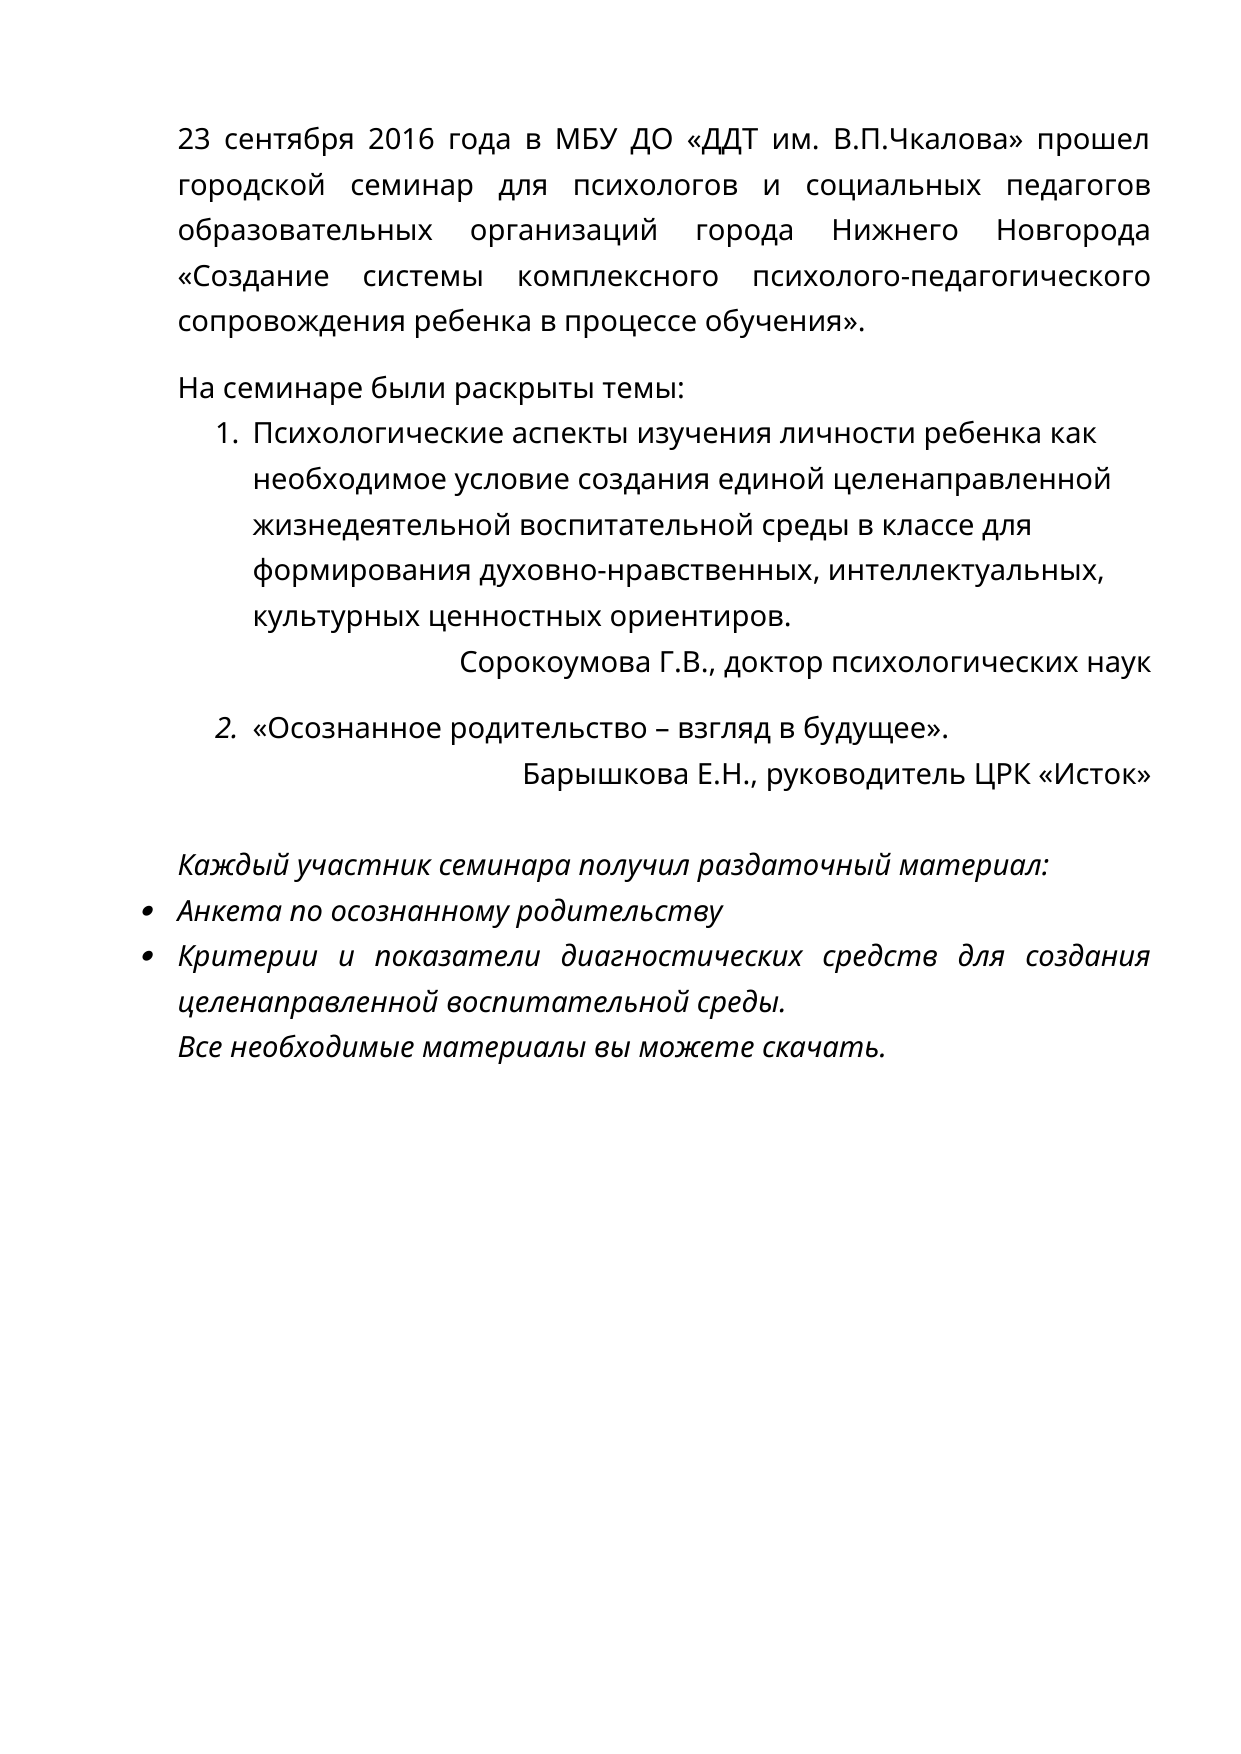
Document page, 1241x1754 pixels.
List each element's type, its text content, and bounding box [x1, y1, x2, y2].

text Сорокоумова Г.В., доктор психологических наук [204, 641, 1152, 681]
text 23 сентября 2016 года в МБУ ДО «ДДТ им. В.П.Чкалова» прошел городской семинар для психологов и социальных педагогов образовательных организаций города Нижнего Новгорода «Создание системы комплексного психолого-педагогического сопровождения ребенка в процессе обучения». [177, 118, 1152, 340]
text Все необходимые материалы вы можете скачать. [177, 1027, 1152, 1066]
text Барышкова Е.Н., руководитель ЦРК «Исток» [177, 753, 1152, 793]
list Каждый участник семинара получил раздаточный материал: [177, 844, 1152, 884]
list Анкета по осознанному родительству [140, 890, 1152, 929]
list «Осознанное родительство – взгляд в будущее». [215, 707, 1152, 747]
text На семинаре были раскрыты темы: [177, 367, 1152, 407]
list Психологические аспекты изучения личности ребенка как необходимое условие создания единой целенаправленной жизнедеятельной воспитательной среды в классе для формирования духовно-нравственных, интеллектуальных, культурных ценностных ориентиров. [215, 413, 1152, 635]
list Критерии и показатели диагностических средств для создания целенаправленной воспитательной среды. [140, 935, 1152, 1021]
